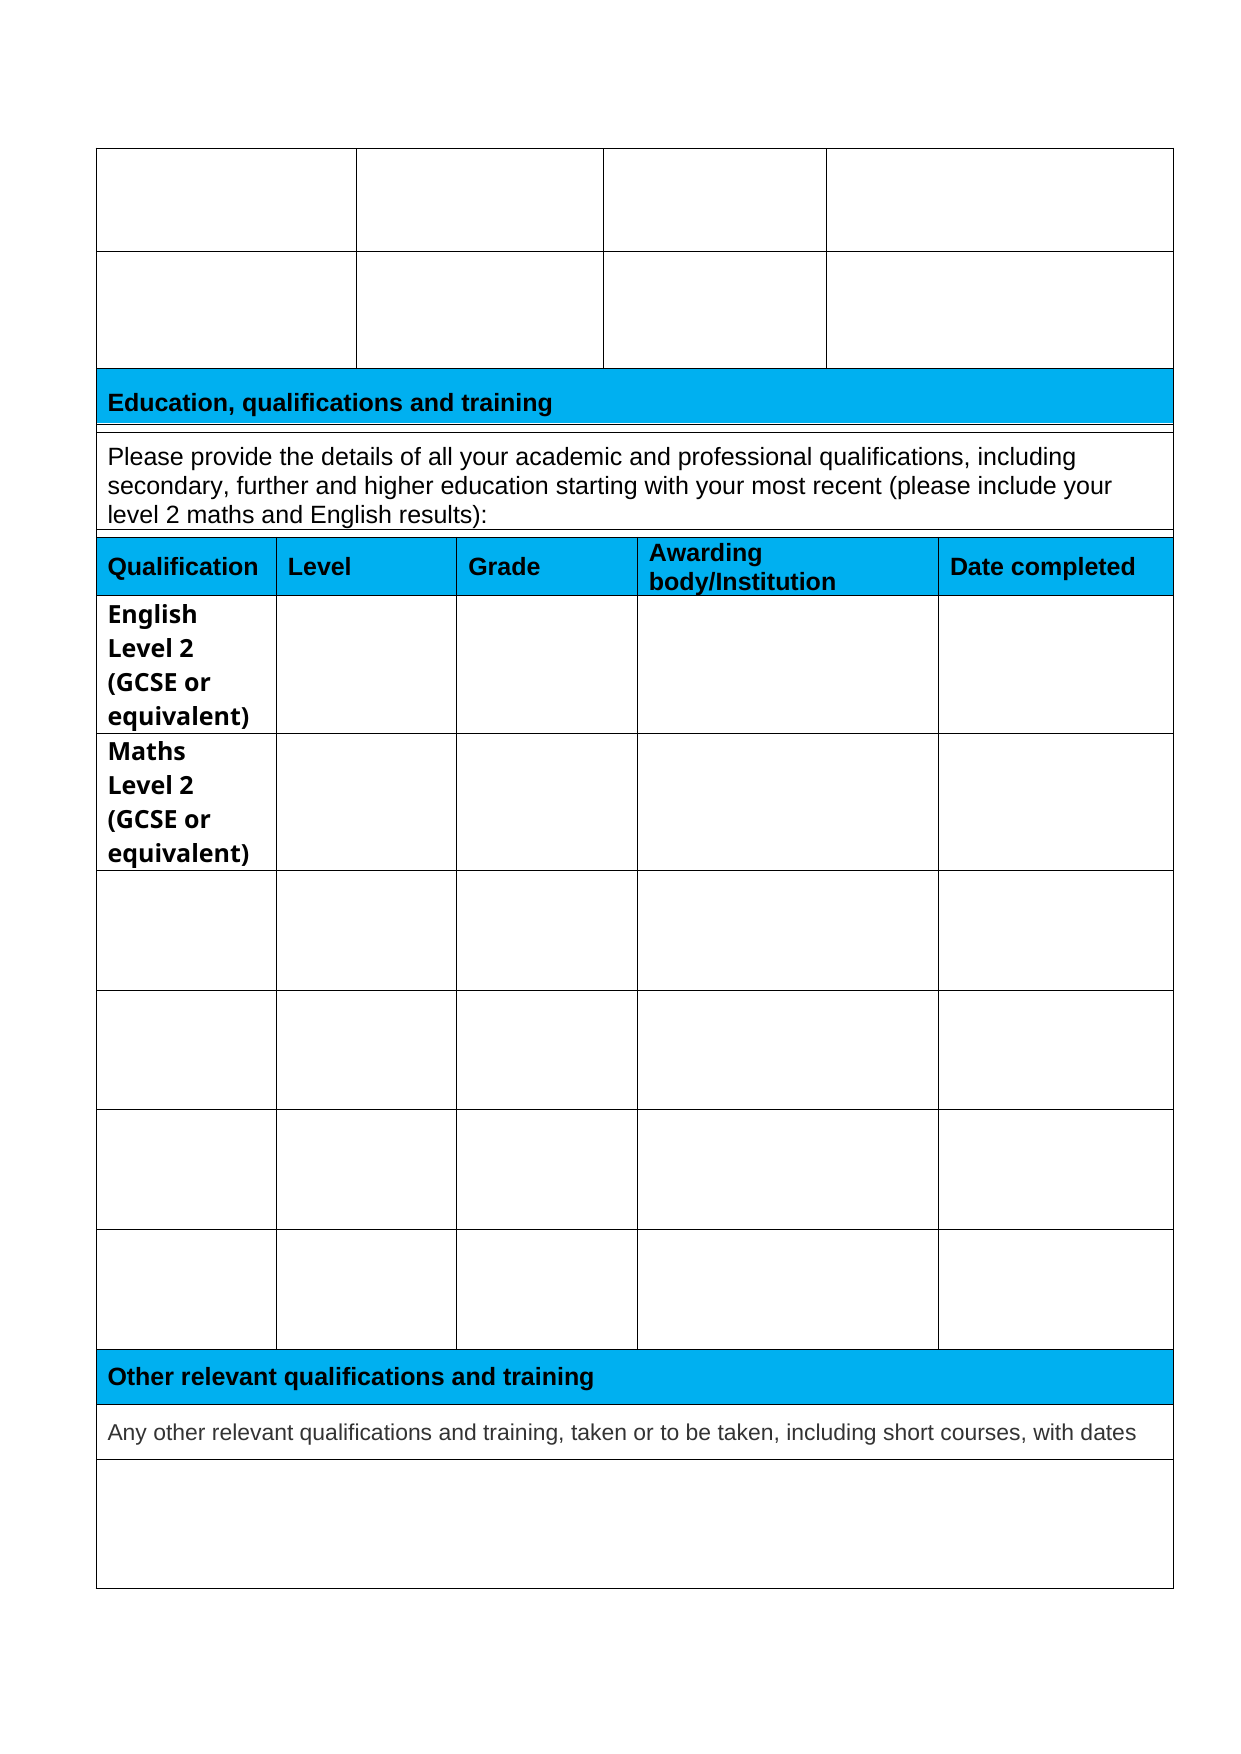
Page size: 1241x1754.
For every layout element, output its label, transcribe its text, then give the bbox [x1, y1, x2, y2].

table_cell [97, 149, 356, 251]
table_cell [457, 1230, 637, 1349]
table_cell [638, 991, 938, 1109]
table_cell [457, 734, 637, 870]
table_cell Awarding body/Institution [638, 538, 938, 595]
table_cell Education, qualifications and training [97, 369, 1173, 423]
table_cell Date completed [939, 538, 1173, 595]
table_cell Other relevant qualifications and training [97, 1350, 1173, 1404]
table_cell [604, 252, 826, 368]
table_cell [457, 991, 637, 1109]
table_cell Level [277, 538, 456, 595]
table_cell [277, 1230, 456, 1349]
table_cell [277, 734, 456, 870]
table_cell English Level 2 (GCSE or equivalent) [97, 596, 276, 733]
table_cell [939, 1110, 1173, 1229]
table_cell [277, 871, 456, 990]
table_cell [638, 1110, 938, 1229]
table_cell [638, 596, 938, 733]
table_cell Any other relevant qualifications and training, taken or to be taken, including short courses, with dates [97, 1405, 1173, 1458]
table_cell [457, 871, 637, 990]
table_cell [97, 1460, 1173, 1587]
table_cell [97, 425, 1173, 432]
table_cell [97, 871, 276, 990]
table_cell [277, 596, 456, 733]
table_cell [638, 734, 938, 870]
table_cell [827, 252, 1173, 368]
table_cell [277, 1110, 456, 1229]
table_cell [939, 871, 1173, 990]
table_cell [357, 252, 603, 368]
table_cell Qualification [97, 538, 276, 595]
table_cell [939, 1230, 1173, 1349]
table_cell [97, 530, 1173, 537]
table_cell [939, 991, 1173, 1109]
table_cell [97, 1230, 276, 1349]
table_cell [357, 149, 603, 251]
table_cell [638, 871, 938, 990]
table_cell [457, 1110, 637, 1229]
table_cell [97, 991, 276, 1109]
table_cell Please provide the details of all your academic and professional qualifications, including secondary, further and higher education starting with your most recent (please include your level 2 maths and English results): [97, 433, 1173, 529]
table_cell [97, 252, 356, 368]
table_cell [638, 1230, 938, 1349]
table_cell [939, 596, 1173, 733]
table_cell [827, 149, 1173, 251]
table_cell [277, 991, 456, 1109]
table_cell [457, 596, 637, 733]
table_cell Maths Level 2 (GCSE or equivalent) [97, 734, 276, 870]
table_cell [97, 1110, 276, 1229]
table_cell [939, 734, 1173, 870]
table_cell Grade [457, 538, 637, 595]
table_cell [604, 149, 826, 251]
